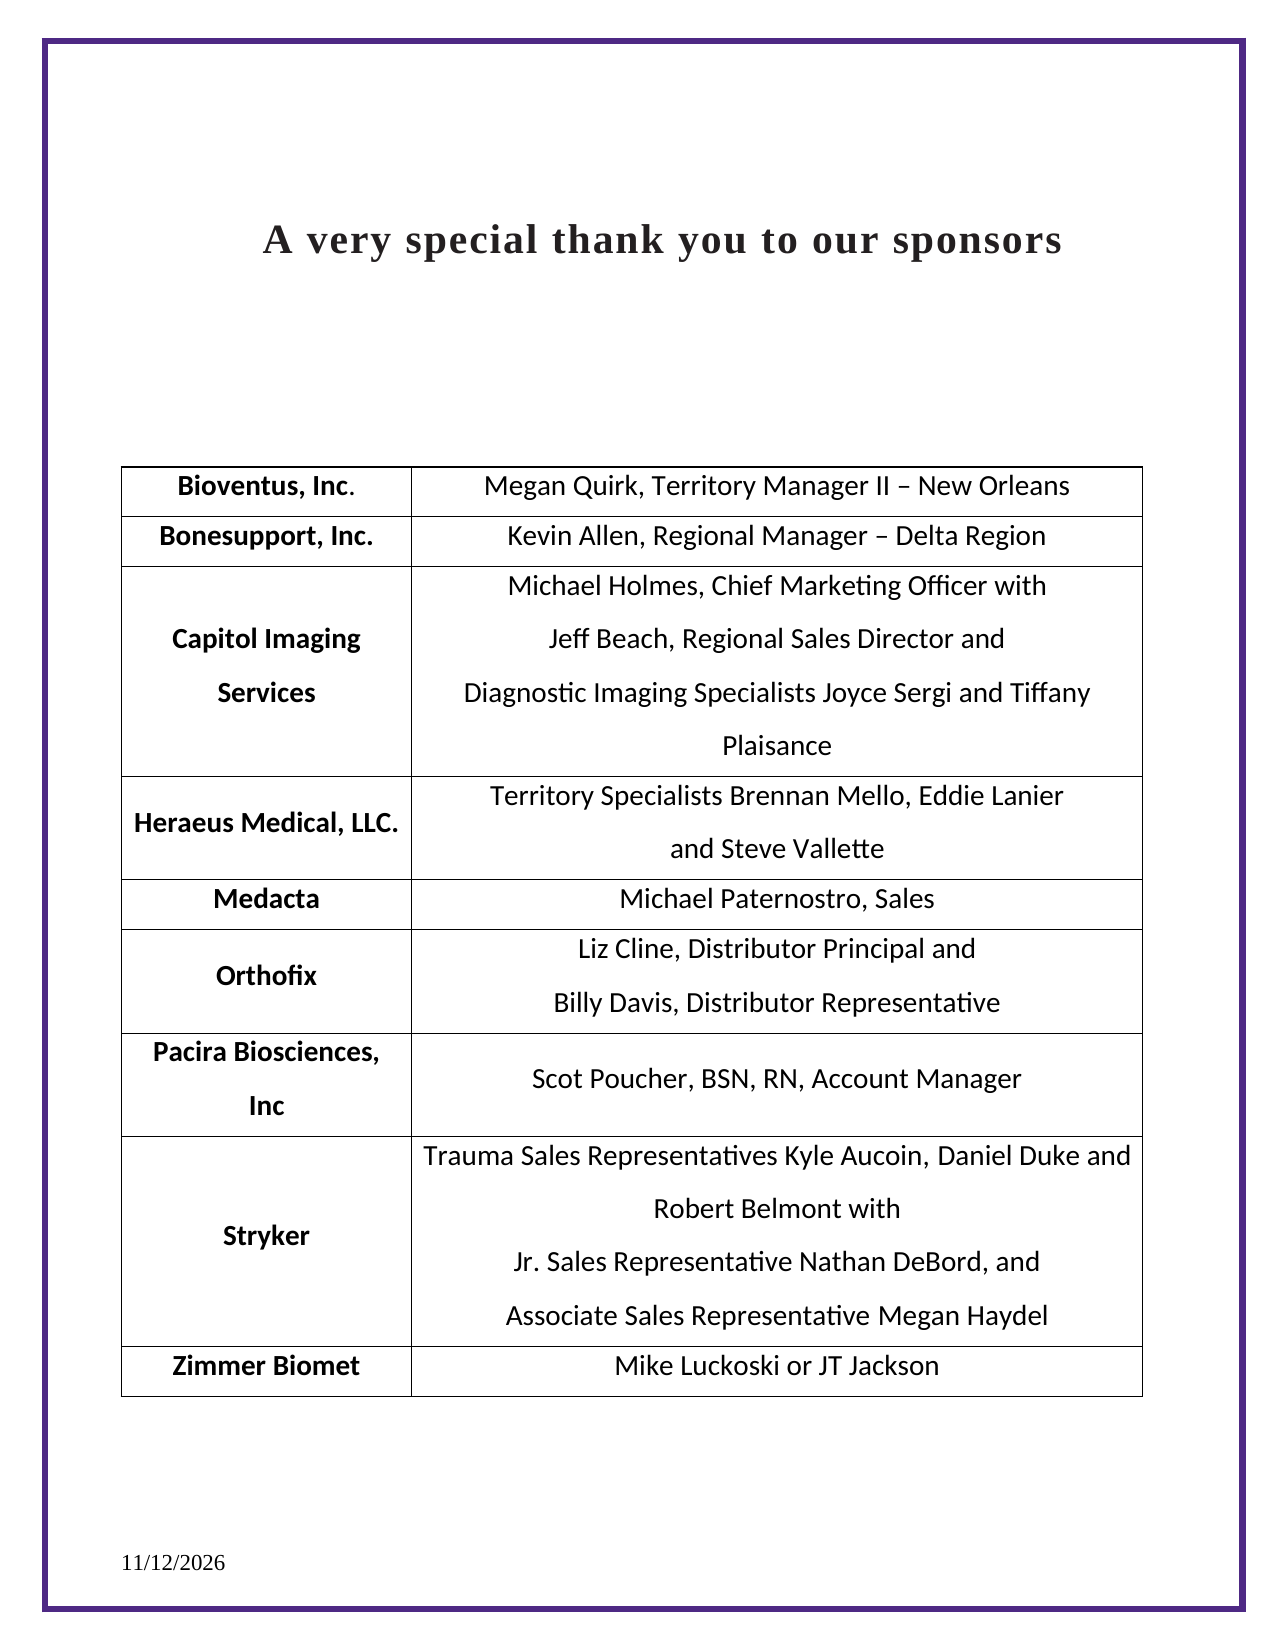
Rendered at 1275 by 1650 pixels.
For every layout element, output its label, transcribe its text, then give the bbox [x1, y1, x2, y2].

table_cell Territory Specialists Brennan Mello, Eddie Lanier and Steve Vallette [412, 777, 1142, 879]
table_cell Michael Holmes, Chief Marketing Officer with Jeff Beach, Regional Sales Director and Diagnostic Imaging Specialists Joyce Sergi and Tiffany Plaisance [412, 567, 1142, 776]
table_cell Bonesupport, Inc. [122, 517, 411, 566]
table_cell Pacira Biosciences, Inc [122, 1034, 411, 1136]
table_cell Kevin Allen, Regional Manager – Delta Region [412, 517, 1142, 566]
table_cell Liz Cline, Distributor Principal and Billy Davis, Distributor Representative [412, 930, 1142, 1032]
table_cell Orthofix [122, 930, 411, 1032]
table_cell Heraeus Medical, LLC. [122, 777, 411, 879]
table_cell Medacta [122, 880, 411, 929]
table_cell Capitol Imaging Services [122, 567, 411, 776]
table_cell Zimmer Biomet [122, 1347, 411, 1396]
table_cell Scot Poucher, BSN, RN, Account Manager [412, 1034, 1142, 1136]
table_cell Stryker [122, 1137, 411, 1346]
table_header Bioventus, Inc. [122, 468, 411, 516]
text A very special thank you to our sponsors [158, 214, 1167, 262]
table_cell Michael Paternostro, Sales [412, 880, 1142, 929]
table_cell Trauma Sales Representatives Kyle Aucoin, Daniel Duke and Robert Belmont with Jr. Sales Representative Nathan DeBord, and Associate Sales Representative Megan Haydel [412, 1137, 1142, 1346]
table_header Megan Quirk, Territory Manager II – New Orleans [412, 468, 1142, 516]
table_cell Mike Luckoski or JT Jackson [412, 1347, 1142, 1396]
